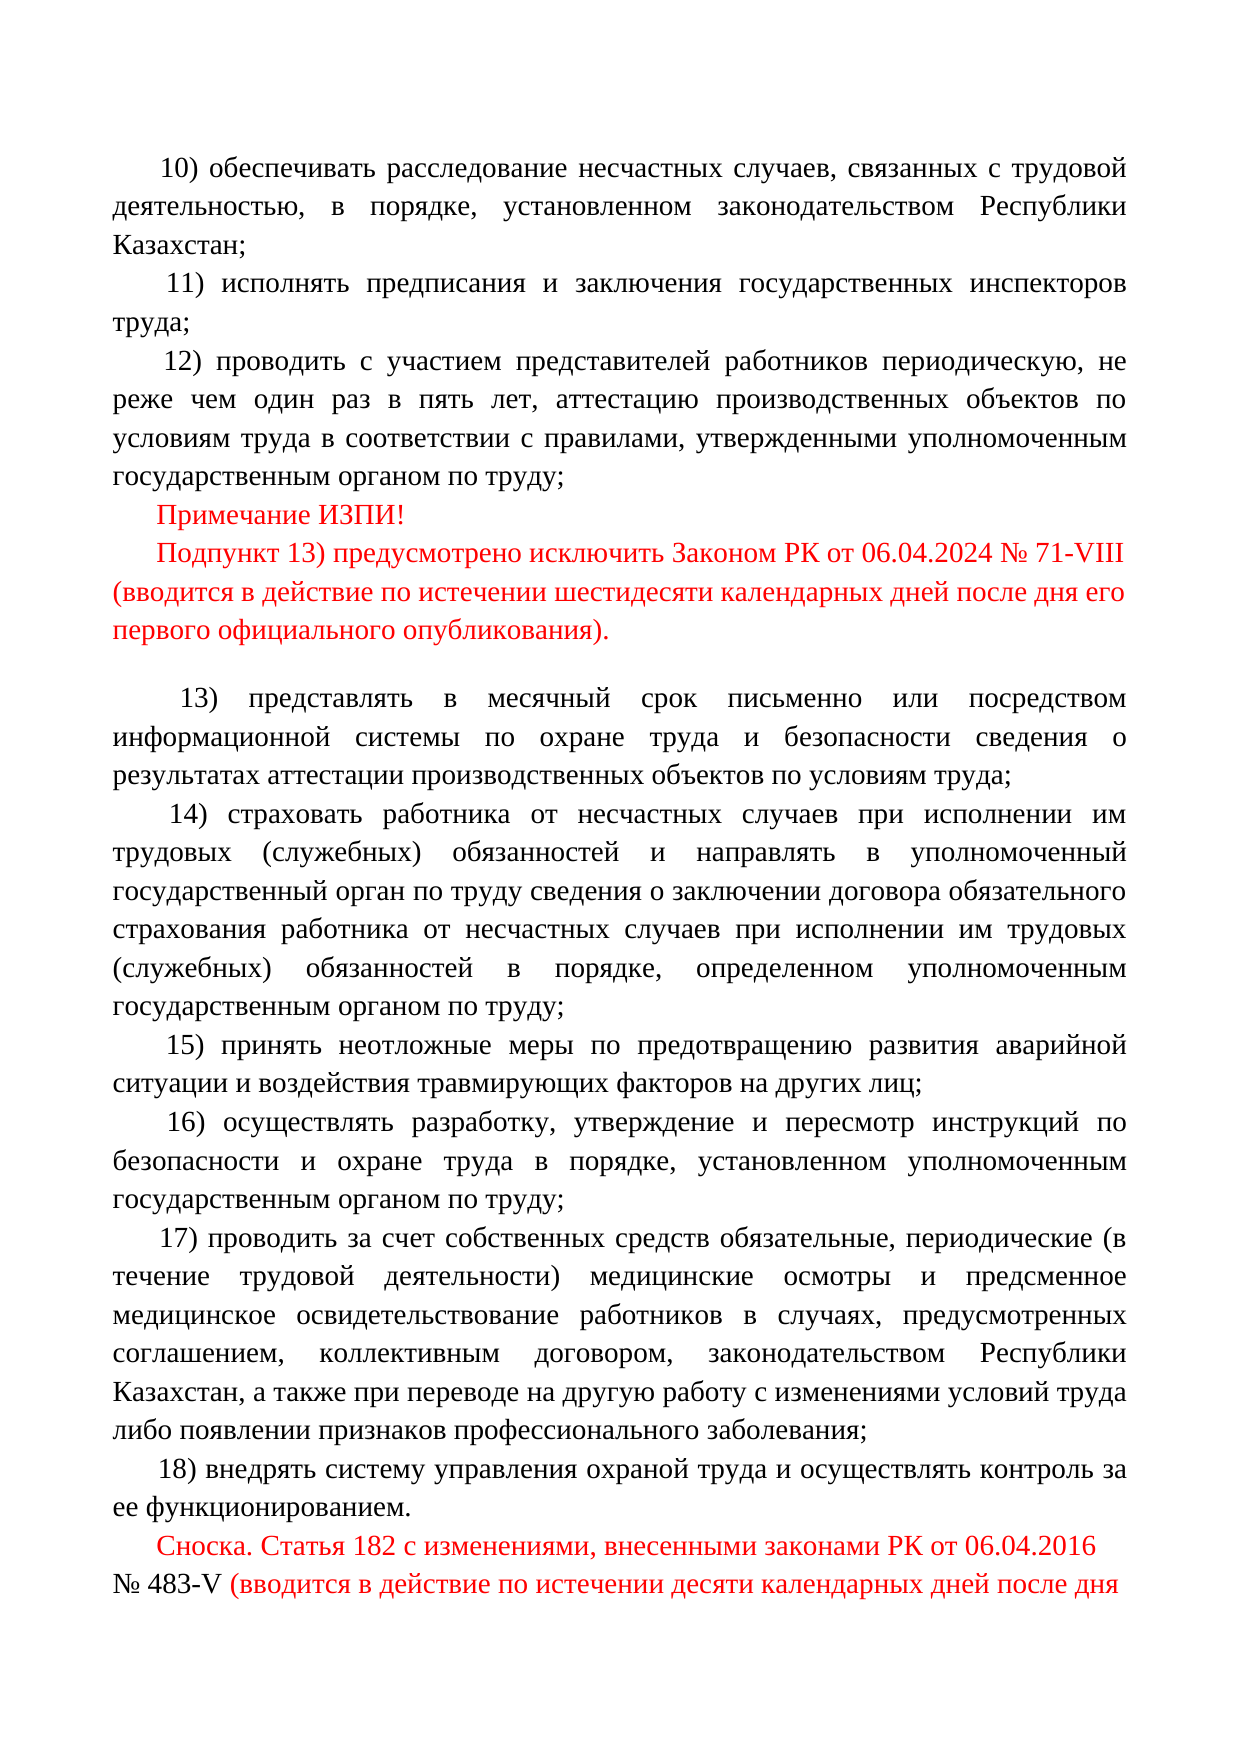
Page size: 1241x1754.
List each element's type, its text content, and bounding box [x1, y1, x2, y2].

text 18) внедрять систему управления охраной труда и осуществлять контроль за ее функционированием. [112, 1451, 1128, 1523]
text 11) исполнять предписания и заключения государственных инспекторов труда; [112, 266, 1128, 338]
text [112, 1528, 1128, 1600]
text 17) проводить за счет собственных средств обязательные, периодические (в течение трудовой деятельности) медицинские осмотры и предсменное медицинское освидетельствование работников в случаях, предусмотренных соглашением, коллективным договором, законодательством Республики Казахстан, а также при переводе на другую работу с изменениями условий труда либо появлении признаков профессионального заболевания; [112, 1220, 1128, 1446]
text 12) проводить с участием представителей работников периодическую, не реже чем один раз в пять лет, аттестацию производственных объектов по условиям труда в соответствии с правилами, утвержденными уполномоченным государственным органом по труду; [112, 343, 1128, 492]
text 13) представлять в месячный срок письменно или посредством информационной системы по охране труда и безопасности сведения о результатах аттестации производственных объектов по условиям труда; [112, 680, 1128, 791]
text 10) обеспечивать расследование несчастных случаев, связанных с трудовой деятельностью, в порядке, установленном законодательством Республики Казахстан; [112, 150, 1128, 261]
text 15) принять неотложные меры по предотвращению развития аварийной ситуации и воздействия травмирующих факторов на других лиц; [112, 1027, 1128, 1099]
text Примечание ИЗПИ! Подпункт 13) предусмотрено исключить Законом РК от 06.04.2024 № 71-VIII (вводится в действие по истечении шестидесяти календарных дней после дня его первого официального опубликования). [112, 497, 1128, 676]
text 16) осуществлять разработку, утверждение и пересмотр инструкций по безопасности и охране труда в порядке, установленном уполномоченным государственным органом по труду; [112, 1104, 1128, 1215]
text 14) страховать работника от несчастных случаев при исполнении им трудовых (служебных) обязанностей и направлять в уполномоченный государственный орган по труду сведения о заключении договора обязательного страхования работника от несчастных случаев при исполнении им трудовых (служебных) обязанностей в порядке, определенном уполномоченным государственным органом по труду; [112, 796, 1128, 1022]
